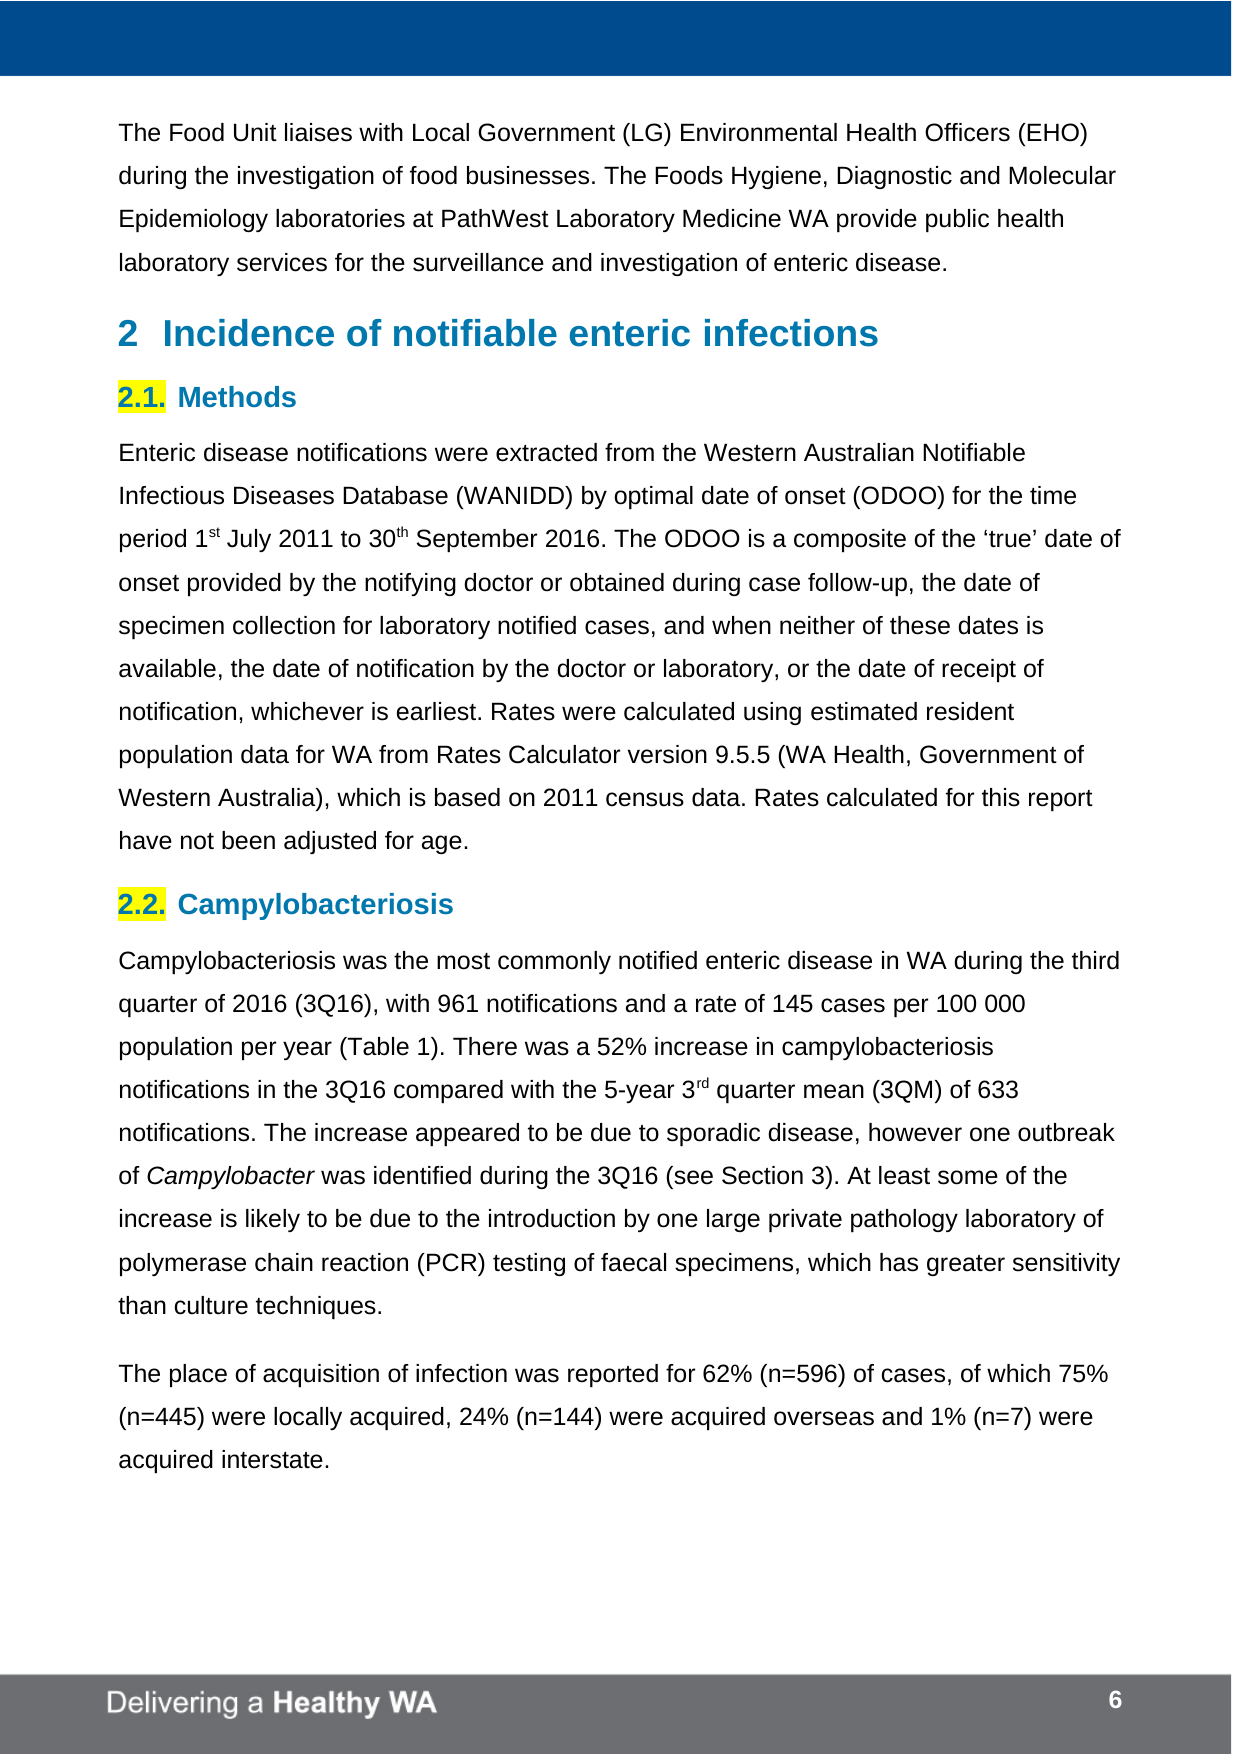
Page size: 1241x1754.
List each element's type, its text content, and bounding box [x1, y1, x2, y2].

picture [0, 1, 1232, 1754]
text Enteric disease notifications were extracted from the Western Australian Notifiable Infectious Diseases Database (WANIDD) by optimal date of onset (ODOO) for the time period 1st July 2011 to 30th September 2016. The ODOO is a composite of the ‘true’ date of onset provided by the notifying doctor or obtained during case follow-up, the date of specimen collection for laboratory notified cases, and when neither of these dates is available, the date of notification by the doctor or laboratory, or the date of receipt of notification, whichever is earliest. Rates were calculated using estimated resident population data for WA from Rates Calculator version 9.5.5 (WA Health, Government of Western Australia), which is based on 2011 census data. Rates calculated for this report have not been adjusted for age. [118, 438, 1122, 855]
subtitle Incidence of notifiable enteric infections [117, 311, 1122, 354]
text The Food Unit liaises with Local Government (LG) Environmental Health Officers (EHO) during the investigation of food businesses. The Foods Hygiene, Diagnostic and Molecular Epidemiology laboratories at PathWest Laboratory Medicine WA provide public health laboratory services for the surveillance and investigation of enteric disease. [118, 118, 1117, 276]
subtitle Methods [117, 379, 1122, 413]
text Campylobacteriosis was the most commonly notified enteric disease in WA during the third quarter of 2016 (3Q16), with 961 notifications and a rate of 145 cases per 100 000 population per year (Table 1). There was a 52% increase in campylobacteriosis notifications in the 3Q16 compared with the 5-year 3rd quarter mean (3QM) of 633 notifications. The increase appeared to be due to sporadic disease, however one outbreak of Campylobacter was identified during the 3Q16 (see Section 3). At least some of the increase is likely to be due to the introduction by one large private pathology laboratory of polymerase chain reaction (PCR) testing of faecal specimens, which has greater sensitivity than culture techniques. [118, 946, 1122, 1319]
text The place of acquisition of infection was reported for 62% (n=596) of cases, of which 75% (n=445) were locally acquired, 24% (n=144) were acquired overseas and 1% (n=7) were acquired interstate. [118, 1359, 1122, 1474]
subtitle Campylobacteriosis [166, 887, 1122, 921]
